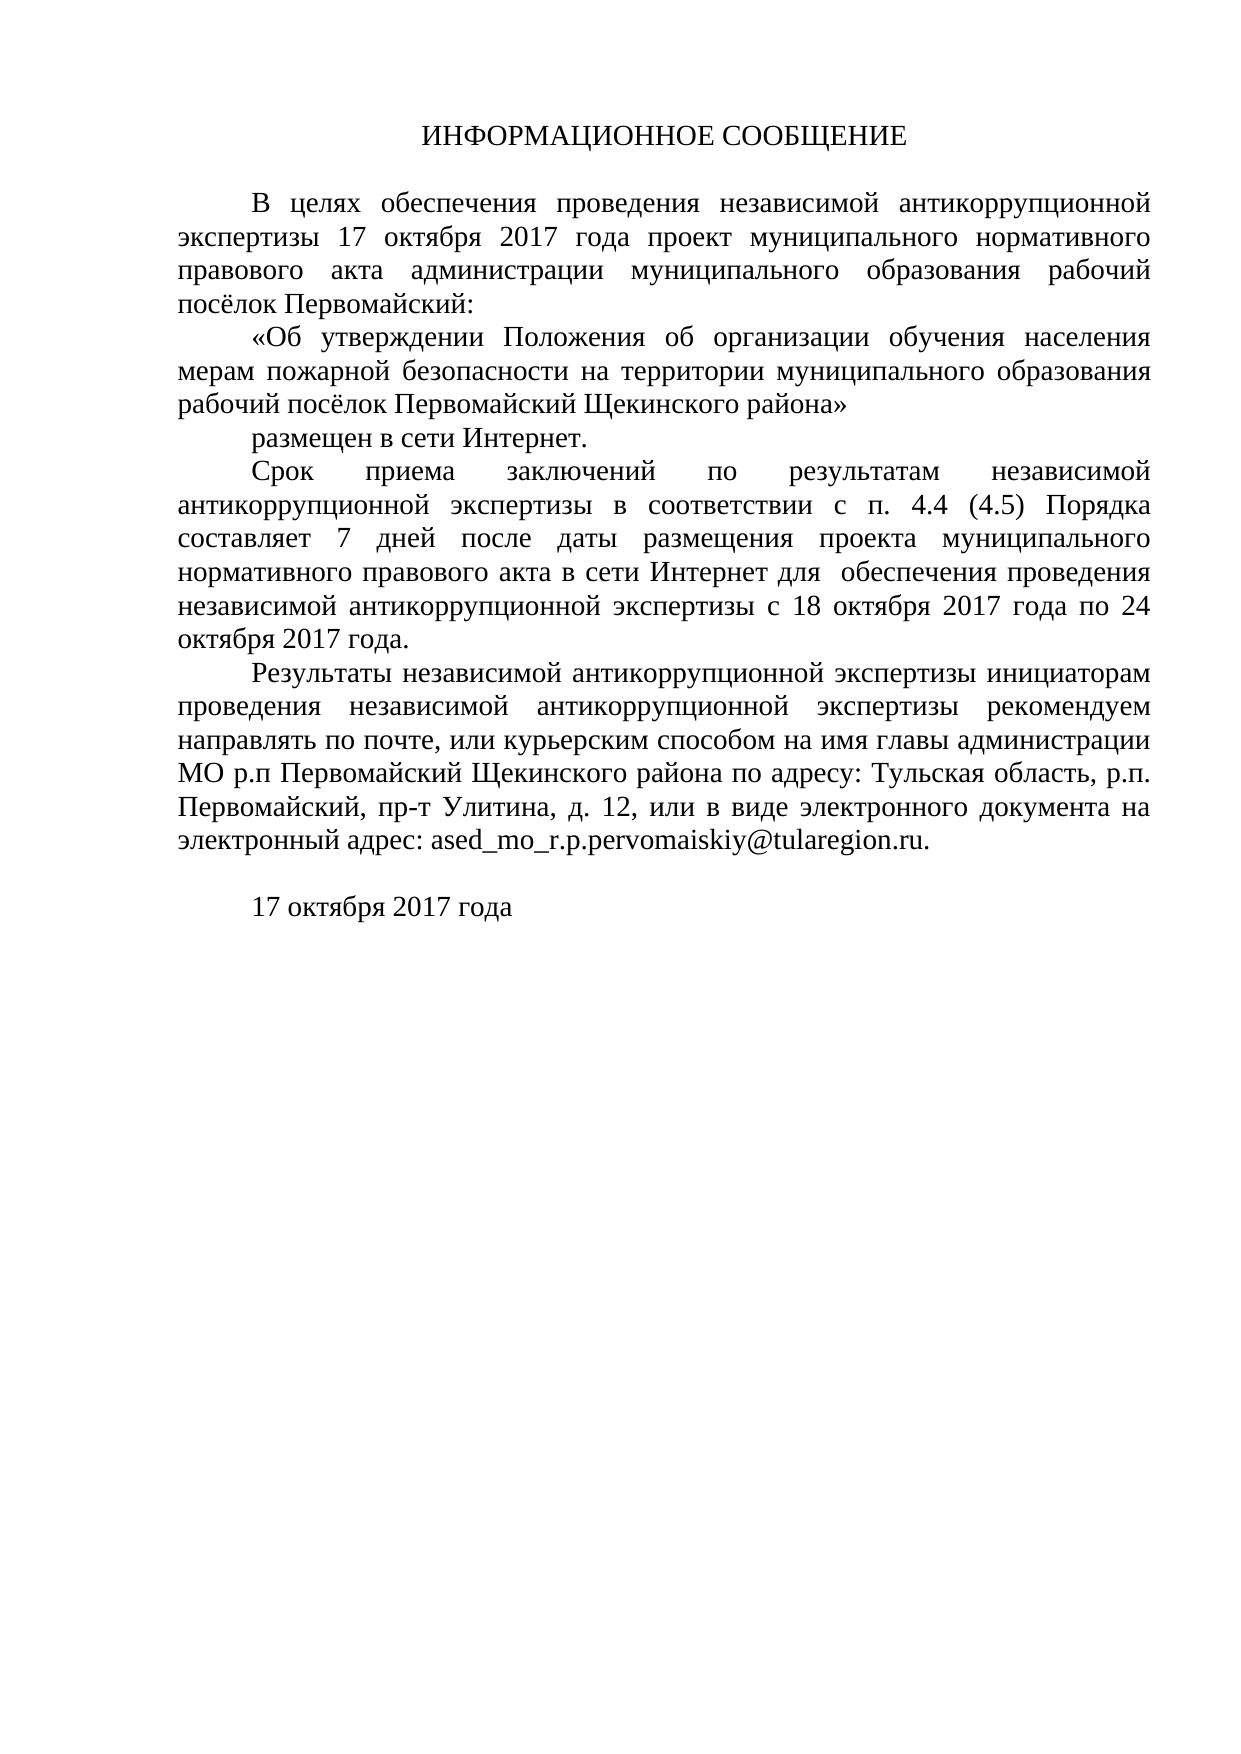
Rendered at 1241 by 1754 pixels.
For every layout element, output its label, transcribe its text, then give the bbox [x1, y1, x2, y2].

title «Об утверждении Положения об организации обучения населения мерам пожарной безопасности на территории муниципального образования рабочий посёлок Первомайский Щекинского района» [177, 319, 1152, 420]
list размещен в сети Интернет. [177, 420, 1152, 453]
text ИНФОРМАЦИОННОЕ СООБЩЕНИЕ [177, 118, 1152, 152]
text Результаты независимой антикоррупционной экспертизы инициаторам проведения независимой антикоррупционной экспертизы рекомендуем направлять по почте, или курьерским способом на имя главы администрации МО р.п Первомайский Щекинского района по адресу: Тульская область, р.п. Первомайский, пр-т Улитина, д. 12, или в виде электронного документа на электронный адрес: ased_mo_r.p.pervomaiskiy@tularegion.ru. [177, 655, 1152, 856]
text В целях обеспечения проведения независимой антикоррупционной экспертизы 17 октября 2017 года проект муниципального нормативного правового акта администрации муниципального образования рабочий посёлок Первомайский: [177, 185, 1152, 319]
text 17 октября 2017 года [177, 889, 1152, 923]
text Срок приема заключений по результатам независимой антикоррупционной экспертизы в соответствии с п. 4.4 (4.5) Порядка составляет 7 дней после даты размещения проекта муниципального нормативного правового акта в сети Интернет для обеспечения проведения независимой антикоррупционной экспертизы с 18 октября 2017 года по 24 октября 2017 года. [177, 453, 1152, 655]
